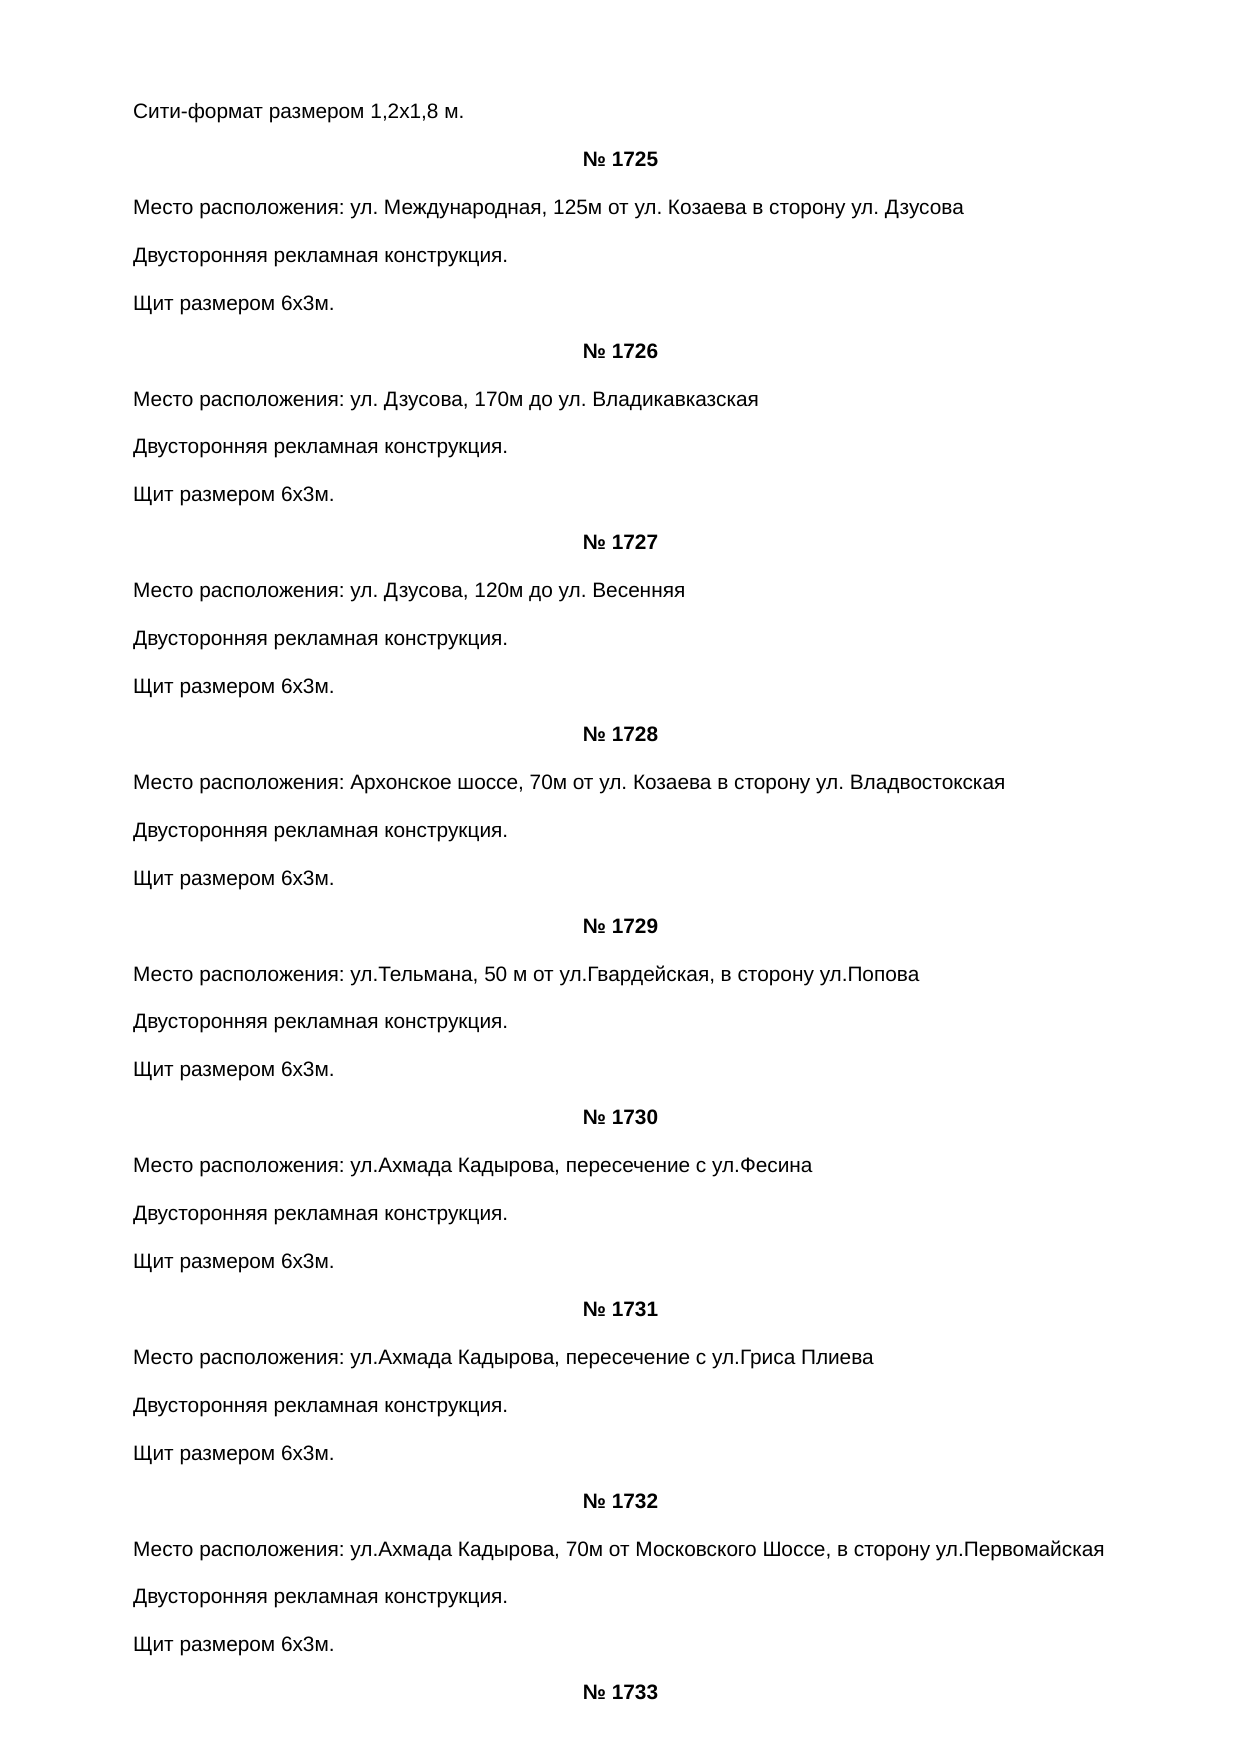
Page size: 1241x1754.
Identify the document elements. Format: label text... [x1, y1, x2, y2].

text Место расположения: ул.Тельмана, от ул.Гвардейская, в сторону ул.Попова [133, 961, 1107, 985]
text № 1726 [133, 338, 1107, 362]
text Щит размером 6х3м. [133, 674, 1107, 698]
text Щит размером 6х3м. [133, 482, 1107, 506]
text Двусторонняя рекламная конструкция. [133, 434, 1107, 458]
text Место расположения: ул. Международная, 125м от ул. Козаева в сторону ул. Дзусова [133, 195, 1107, 219]
text Место расположения: ул. Дзусова, 120м до ул. Весенняя [133, 578, 1107, 602]
text Щит размером 6х3м. [133, 1057, 1107, 1081]
text Щит размером 6х3м. [133, 1249, 1107, 1273]
text Двусторонняя рекламная конструкция. [133, 818, 1107, 842]
text № 1729 [133, 913, 1107, 937]
text Щит размером 6х3м. [133, 1632, 1107, 1656]
text Место расположения: ул.Ахмада Кадырова, пересечение с ул.Фесина [133, 1153, 1107, 1177]
text № 1733 [133, 1680, 1107, 1704]
text № 1730 [133, 1105, 1107, 1129]
text Сити-формат размером 1,2х1,8 м. [133, 99, 1107, 123]
text Место расположения: Архонское шоссе, 70м от ул. Козаева в сторону ул. Владвостокская [133, 770, 1107, 794]
text Двусторонняя рекламная конструкция. [133, 243, 1107, 267]
text Щит размером 6х3м. [133, 866, 1107, 889]
text Место расположения: ул.Ахмада Кадырова, пересечение с ул.Гриса Плиева [133, 1345, 1107, 1369]
text Щит размером 6х3м. [133, 291, 1107, 314]
text Место расположения: ул.Ахмада Кадырова, 70м от Московского Шоссе, в сторону ул.Первомайская [133, 1536, 1107, 1560]
text № 1732 [133, 1488, 1107, 1512]
text № 1727 [133, 530, 1107, 554]
text Двусторонняя рекламная конструкция. [133, 1584, 1107, 1608]
text Двусторонняя рекламная конструкция. [133, 1393, 1107, 1417]
text № 1731 [133, 1297, 1107, 1321]
text Щит размером 6х3м. [133, 1441, 1107, 1464]
text Двусторонняя рекламная конструкция. [133, 626, 1107, 650]
text № 1725 [133, 147, 1107, 171]
text Двусторонняя рекламная конструкция. [133, 1009, 1107, 1033]
text Двусторонняя рекламная конструкция. [133, 1201, 1107, 1225]
text № 1728 [133, 722, 1107, 746]
text Место расположения: ул. Дзусова, 170м до ул. Владикавказская [133, 386, 1107, 410]
